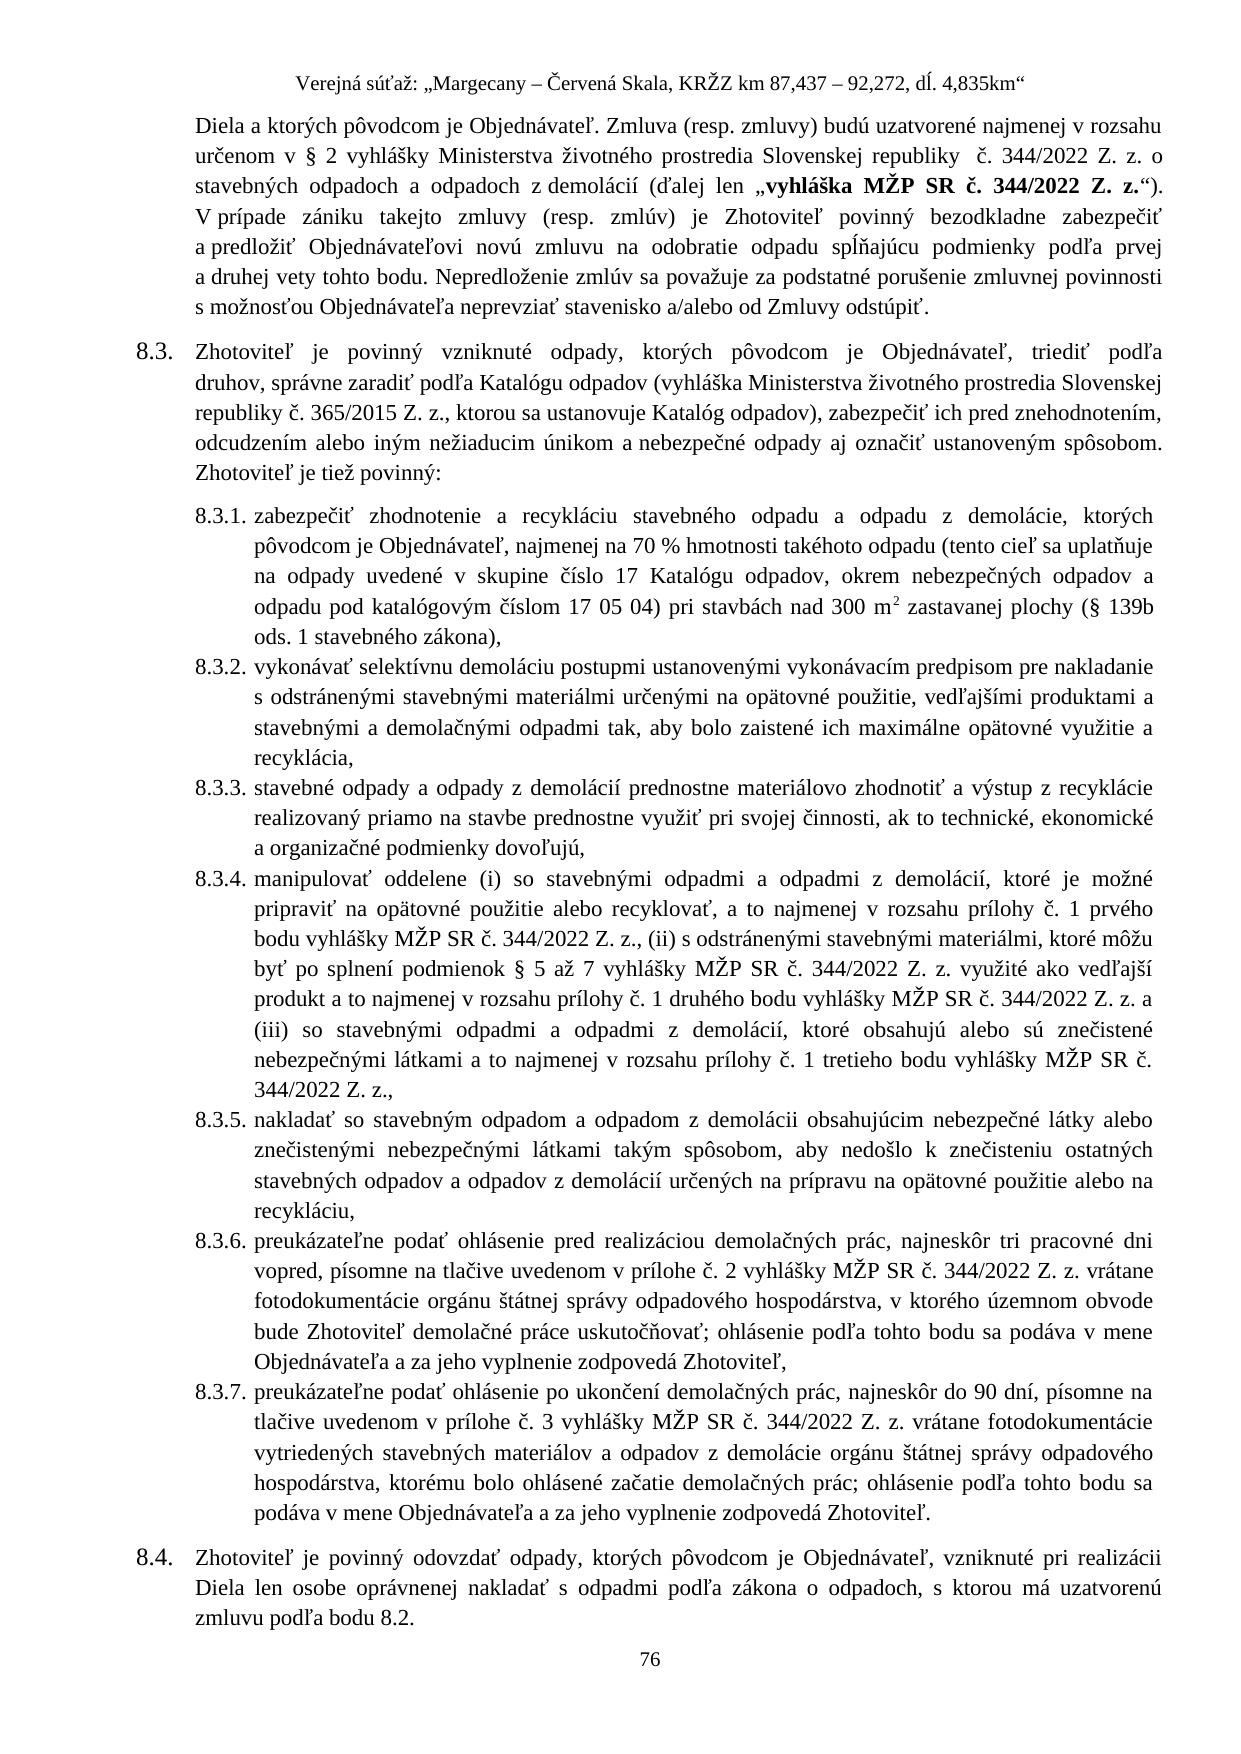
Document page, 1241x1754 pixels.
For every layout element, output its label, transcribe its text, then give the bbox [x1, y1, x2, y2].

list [136, 112, 1163, 320]
list manipulovať oddelene (i) so stavebnými odpadmi a odpadmi z demolácií, ktoré je možné pripraviť na opätovné použitie alebo recyklovať, a to najmenej v rozsahu prílohy č. 1 prvého bodu vyhlášky MŽP SR č. 344/2022 Z. z., (ii) s odstránenými stavebnými materiálmi, ktoré môžu byť po splnení podmienok § 5 až 7 vyhlášky MŽP SR č. 344/2022 Z. z. využité ako vedľajší produkt a to najmenej v rozsahu prílohy č. 1 druhého bodu vyhlášky MŽP SR č. 344/2022 Z. z. a (iii) so stavebnými odpadmi a odpadmi z demolácií, ktoré obsahujú alebo sú znečistené nebezpečnými látkami a to najmenej v rozsahu prílohy č. 1 tretieho bodu vyhlášky MŽP SR č. 344/2022 Z. z., [195, 864, 1155, 1102]
list vykonávať selektívnu demoláciu postupmi ustanovenými vykonávacím predpisom pre nakladanie s odstránenými stavebnými materiálmi určenými na opätovné použitie, vedľajšími produktami a stavebnými a demolačnými odpadmi tak, aby bolo zaistené ich maximálne opätovné využitie a recyklácia, [195, 653, 1155, 770]
list preukázateľne podať ohlásenie po ukončení demolačných prác, najneskôr do 90 dní, písomne na tlačive uvedenom v prílohe č. 3 vyhlášky MŽP SR č. 344/2022 Z. z. vrátane fotodokumentácie vytriedených stavebných materiálov a odpadov z demolácie orgánu štátnej správy odpadového hospodárstva, ktorému bolo ohlásené začatie demolačných prác; ohlásenie podľa tohto bodu sa podáva v mene Objednávateľa a za jeho vyplnenie zodpovedá Zhotoviteľ. [195, 1378, 1155, 1525]
list zabezpečiť zhodnotenie a recykláciu stavebného odpadu a odpadu z demolácie, ktorých pôvodcom je Objednávateľ, najmenej na 70 % hmotnosti takéhoto odpadu (tento cieľ sa uplatňuje na odpady uvedené v skupine číslo 17 Katalógu odpadov, okrem nebezpečných odpadov a odpadu pod katalógovým číslom 17 05 04) pri stavbách nad 300 m2 zastavanej plochy (§ 139b ods. 1 stavebného zákona), [195, 502, 1154, 649]
list Zhotoviteľ je povinný odovzdať odpady, ktorých pôvodcom je Objednávateľ, vzniknuté pri realizácii Diela len osobe oprávnenej nakladať s odpadmi podľa zákona o odpadoch, s ktorou má uzatvorenú zmluvu podľa bodu 8.2. [136, 1542, 1163, 1631]
list preukázateľne podať ohlásenie pred realizáciou demolačných prác, najneskôr tri pracovné dni vopred, písomne na tlačive uvedenom v prílohe č. 2 vyhlášky MŽP SR č. 344/2022 Z. z. vrátane fotodokumentácie orgánu štátnej správy odpadového hospodárstva, v ktorého územnom obvode bude Zhotoviteľ demolačné práce uskutočňovať; ohlásenie podľa tohto bodu sa podáva v mene Objednávateľa a za jeho vyplnenie zodpovedá Zhotoviteľ, [195, 1227, 1155, 1374]
list stavebné odpady a odpady z demolácií prednostne materiálovo zhodnotiť a výstup z recyklácie realizovaný priamo na stavbe prednostne využiť pri svojej činnosti, ak to technické, ekonomické a organizačné podmienky dovoľujú, [195, 774, 1155, 861]
list nakladať so stavebným odpadom a odpadom z demolácii obsahujúcim nebezpečné látky alebo znečistenými nebezpečnými látkami takým spôsobom, aby nedošlo k znečisteniu ostatných stavebných odpadov a odpadov z demolácií určených na prípravu na opätovné použitie alebo na recykláciu, [195, 1106, 1155, 1223]
list Zhotoviteľ je povinný vzniknuté odpady, ktorých pôvodcom je Objednávateľ, triediť podľa druhov, správne zaradiť podľa Katalógu odpadov (vyhláška Ministerstva životného prostredia Slovenskej republiky č. 365/2015 Z. z., ktorou sa ustanovuje Katalóg odpadov), zabezpečiť ich pred znehodnotením, odcudzením alebo iným nežiaducim únikom a nebezpečné odpady aj označiť ustanoveným spôsobom. Zhotoviteľ je tiež povinný: [136, 336, 1163, 486]
